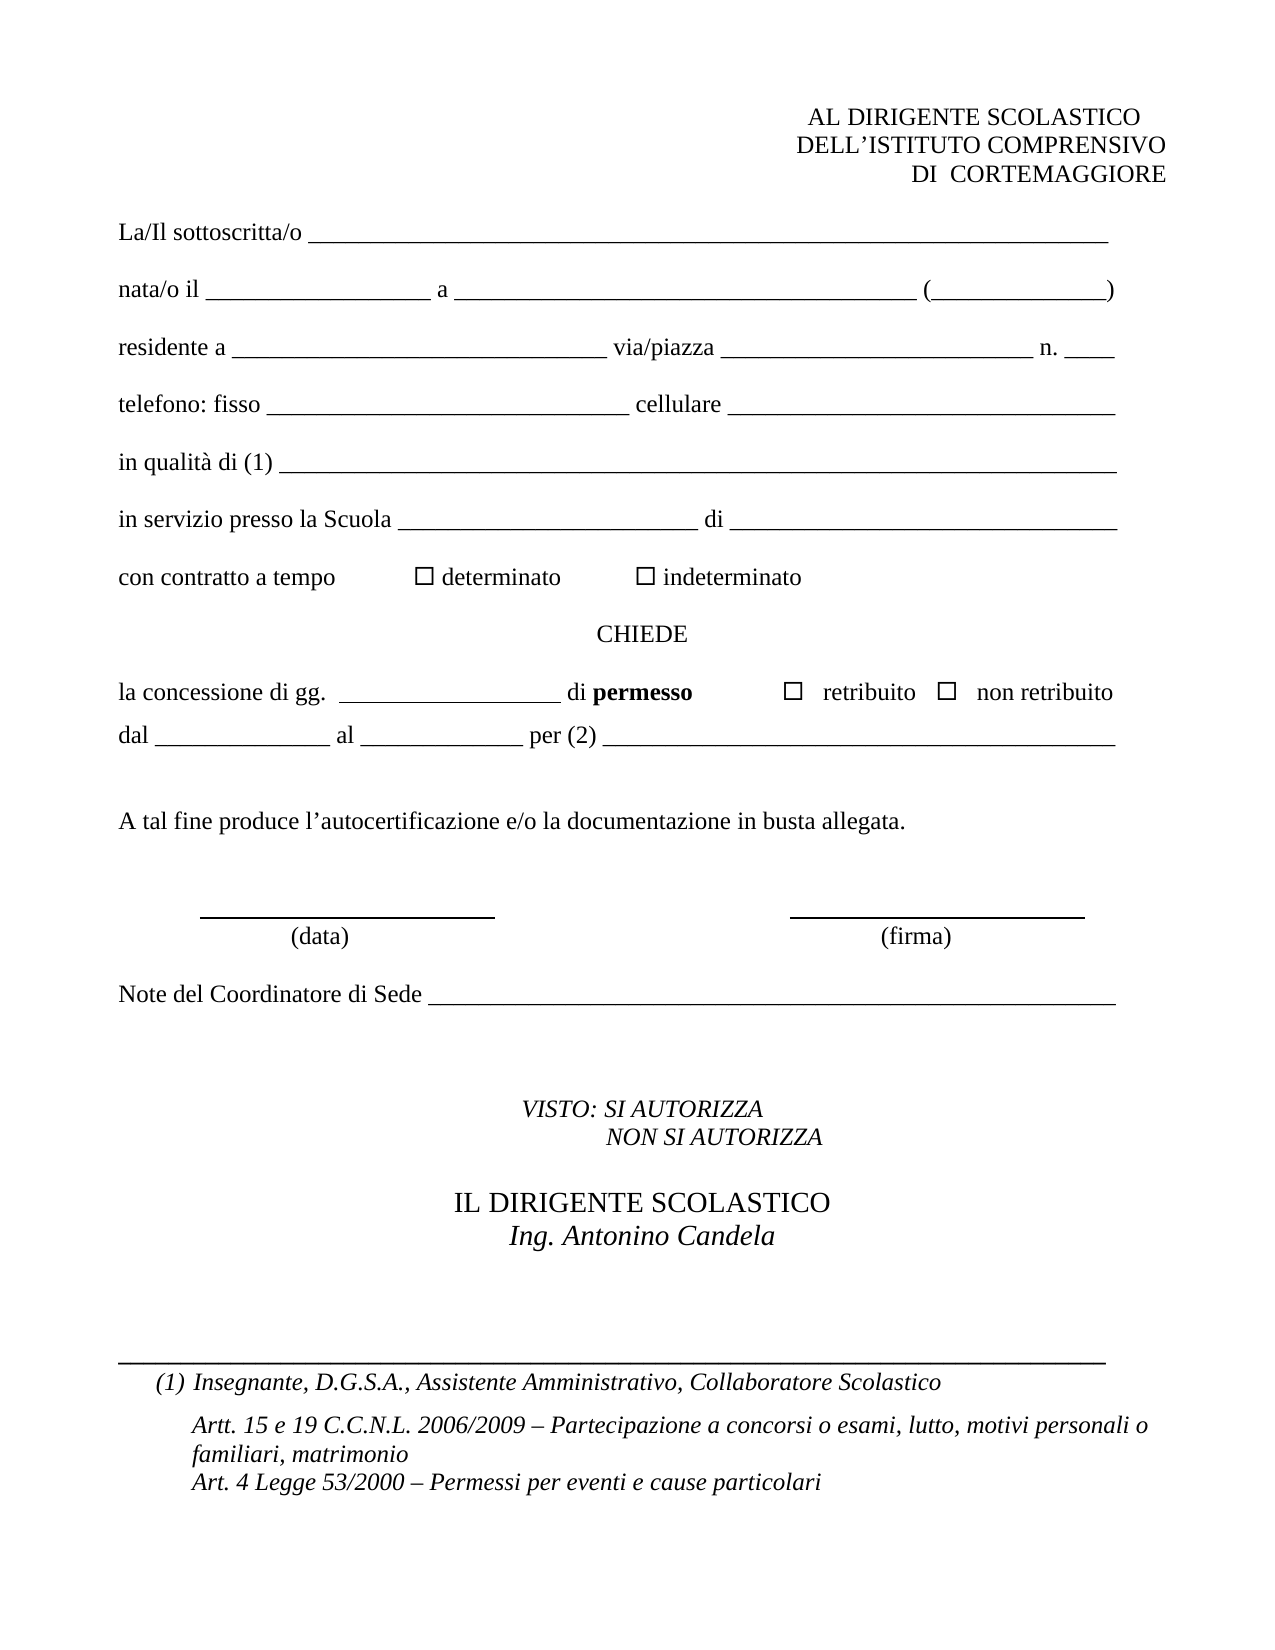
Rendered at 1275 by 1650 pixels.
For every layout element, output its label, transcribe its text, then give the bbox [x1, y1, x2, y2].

text Ing. Antonino Candela [118, 1218, 1166, 1252]
text La/Il sottoscritta/o ________________________________________________________________ [118, 217, 1166, 246]
text Artt. 15 e 19 C.C.N.L. 2006/2009 – Partecipazione a concorsi o esami, lutto, motivi personali o familiari, matrimonio [192, 1410, 1166, 1467]
text IL DIRIGENTE SCOLASTICO [118, 1185, 1166, 1218]
text nata/o il __________________ a _____________________________________ (______________) [118, 274, 1166, 303]
text AL DIRIGENTE SCOLASTICO [118, 102, 1166, 131]
text la concessione di gg. di permesso retribuito non retribuito [118, 677, 1166, 706]
subtitle VISTO: SI AUTORIZZA [118, 1094, 1166, 1122]
text residente a ______________________________ via/piazza _________________________ n. ____ [118, 332, 1166, 361]
text (data) (firma) [192, 921, 1166, 950]
text in servizio presso la Scuola ________________________ di _______________________________ [118, 504, 1166, 533]
text DI CORTEMAGGIORE [118, 159, 1166, 188]
text telefono: fisso _____________________________ cellulare _______________________________ [118, 389, 1166, 418]
text CHIEDE [118, 619, 1166, 648]
text NON SI AUTORIZZA [118, 1122, 1166, 1151]
text Note del Coordinatore di Sede _______________________________________________________ [118, 979, 1166, 1007]
text _______________________________________________________________________________ [118, 1338, 1166, 1367]
text DELL’ISTITUTO COMPRENSIVO [118, 131, 1166, 159]
text in qualità di (1) ___________________________________________________________________ [118, 447, 1166, 476]
text A tal fine produce l’autocertificazione e/o la documentazione in busta allegata. [118, 806, 1166, 835]
list Insegnante, D.G.S.A., Assistente Amministrativo, Collaboratore Scolastico [156, 1367, 1166, 1396]
text dal ______________ al _____________ per (2) _________________________________________ [118, 720, 1166, 749]
text Art. 4 Legge 53/2000 – Permessi per eventi e cause particolari [192, 1467, 1166, 1496]
text con contratto a tempo determinato indeterminato [118, 562, 1166, 591]
